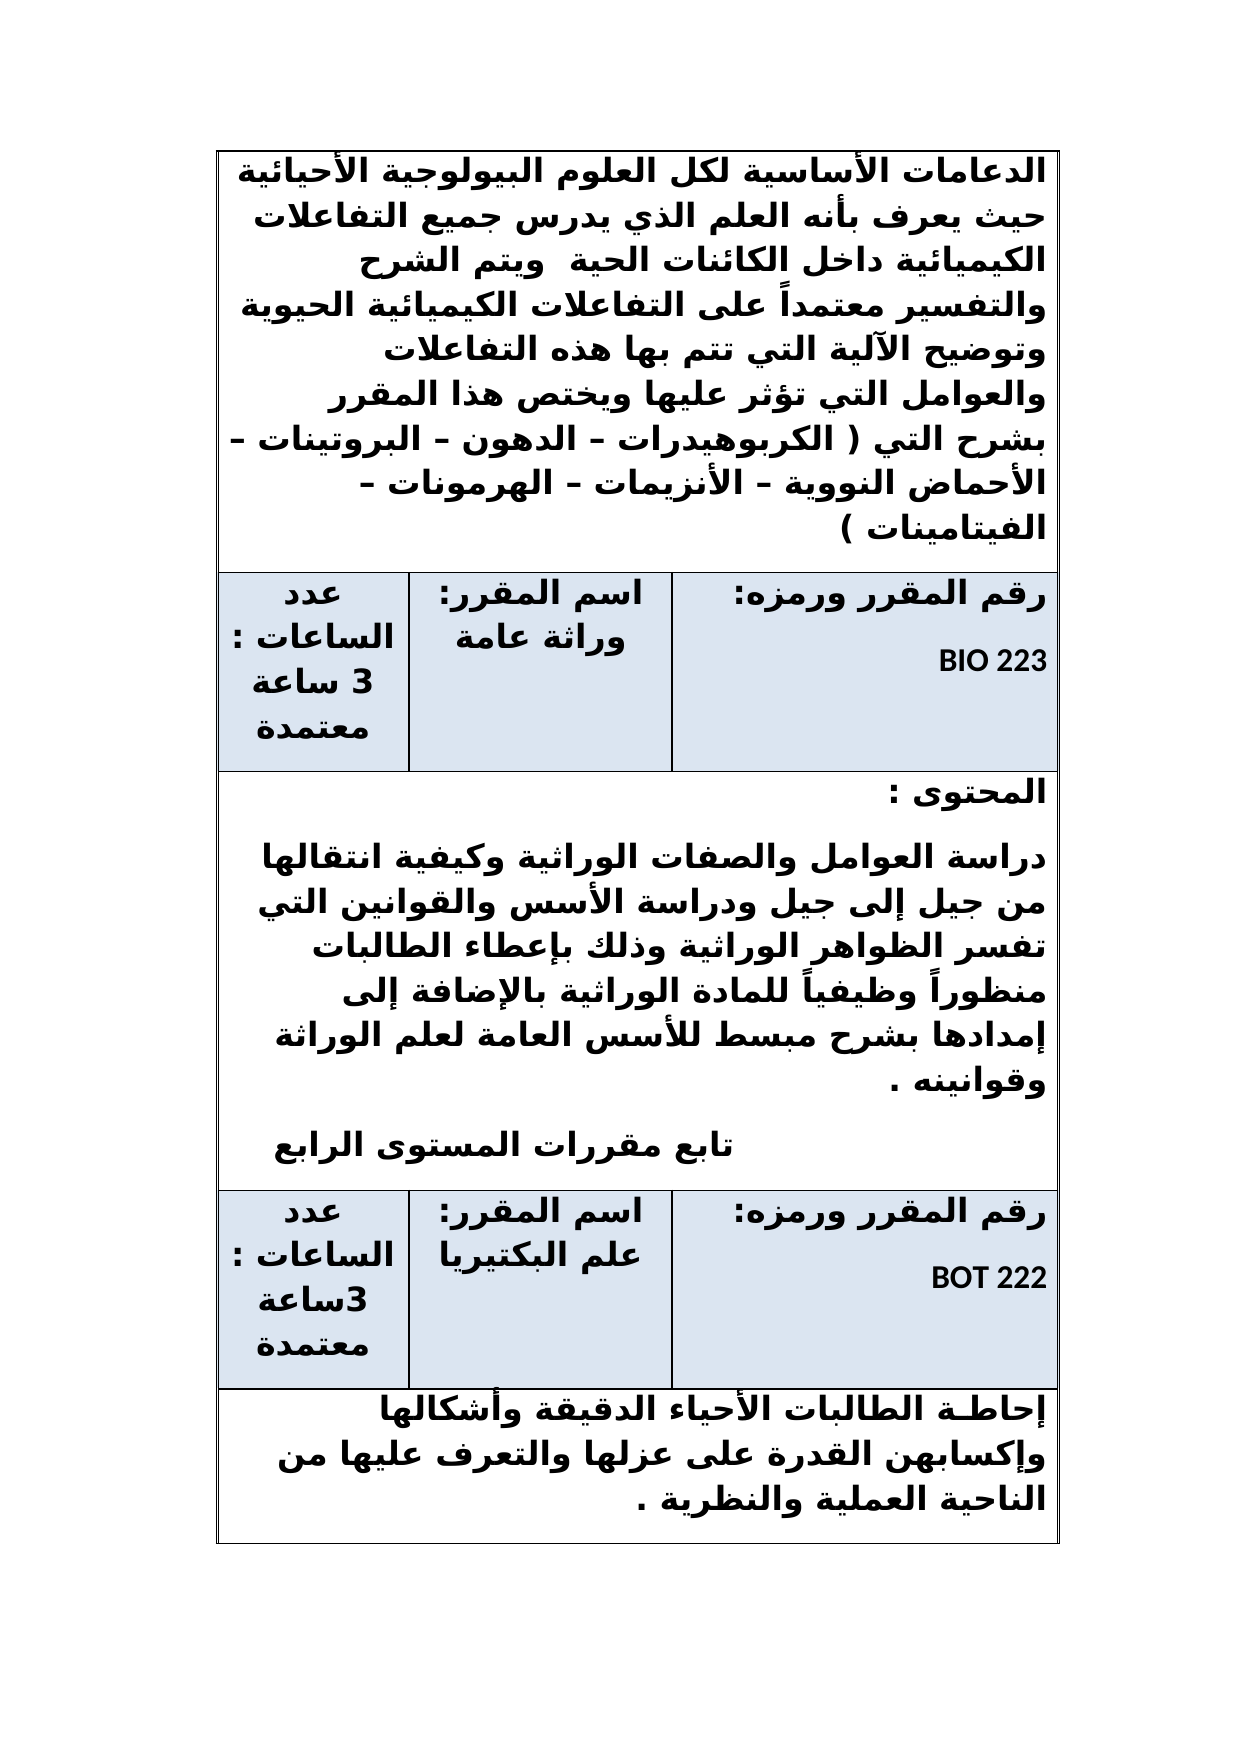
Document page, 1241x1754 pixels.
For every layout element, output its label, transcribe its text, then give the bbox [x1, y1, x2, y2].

table_cell رقم المقرر ورمزه: BOT 222 [673, 1191, 1057, 1388]
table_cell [219, 152, 1057, 572]
table_cell اسم المقرر: علم البكتيريا [410, 1191, 671, 1388]
table_cell المحتوى : دراسة العوامل والصفات الوراثية وكيفية انتقالها من جيل إلى جيل ودراسة الأسس والقوانين التي تفسر الظواهر الوراثية وذلك بإعطاء الطالبات منظوراً وظيفياً للمادة الوراثية بالإضافة إلى إمدادها بشرح مبسط للأسس العامة لعلم الوراثة وقوانينه . تابع مقررات المستوى الرابع [219, 772, 1057, 1189]
table_cell عدد الساعات :3 ساعة معتمدة [219, 573, 408, 771]
table_cell عدد الساعات : 3ساعة معتمدة [219, 1191, 408, 1388]
table_cell إحاطـة الطالبات الأحياء الدقيقة وأشكالها وإكسابهن القدرة على عزلها والتعرف عليها من الناحية العملية والنظرية . [219, 1390, 1057, 1543]
table_cell رقم المقرر ورمزه: BIO 223 [673, 573, 1057, 771]
table_cell اسم المقرر: وراثة عامة [410, 573, 671, 771]
